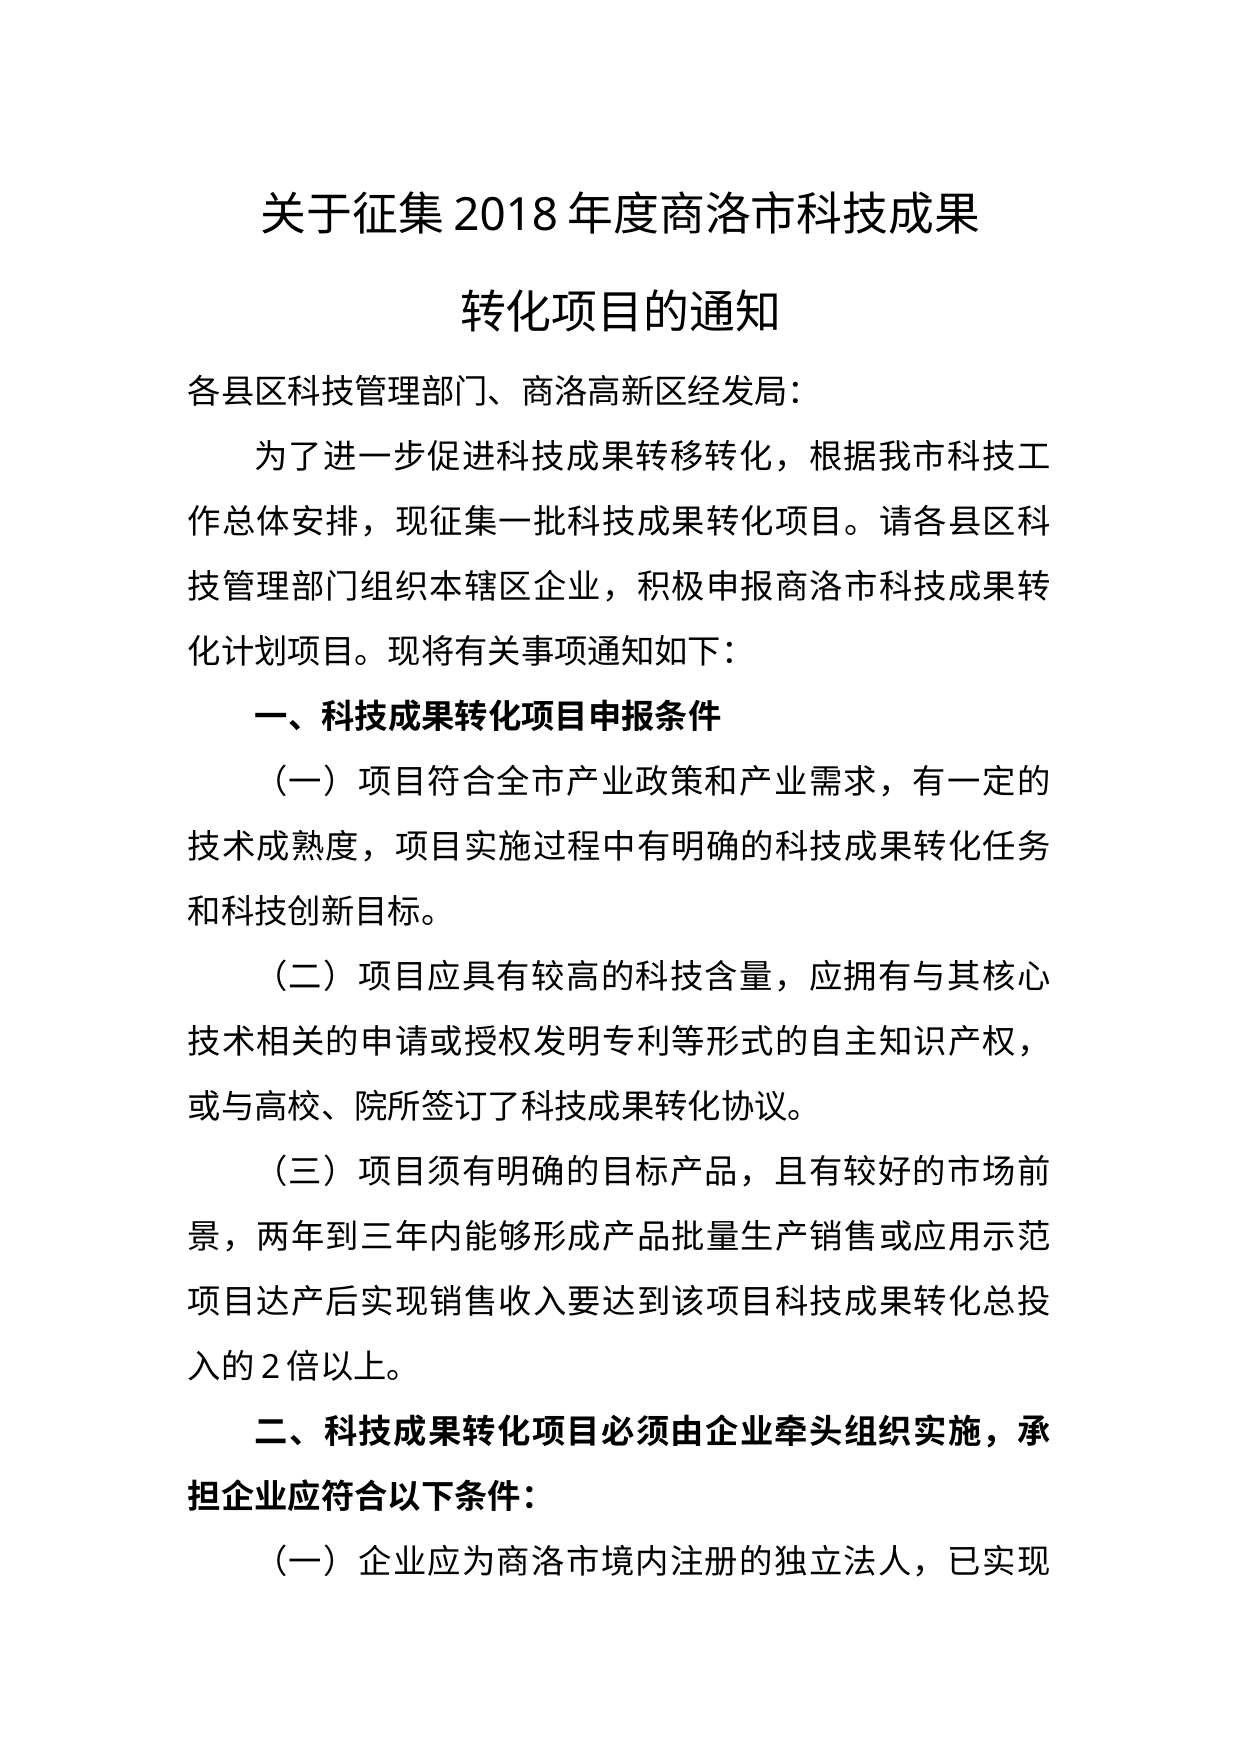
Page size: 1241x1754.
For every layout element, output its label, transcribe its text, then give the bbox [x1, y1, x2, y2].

text 一、科技成果转化项目申报条件 [187, 682, 1053, 747]
text （二）项目应具有较高的科技含量，应拥有与其核心技术相关的申请或授权发明专利等形式的自主知识产权，或与高校、院所签订了科技成果转化协议。 [187, 942, 1053, 1137]
text 关于征集2018年度商洛市科技成果 [187, 162, 1053, 259]
text 转化项目的通知 [187, 259, 1053, 357]
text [187, 1527, 1053, 1592]
text （三）项目须有明确的目标产品，且有较好的市场前景，两年到三年内能够形成产品批量生产销售或应用示范，项目达产后实现销售收入要达到该项目科技成果转化总投入的2倍以上。 [187, 1137, 1053, 1397]
text 为了进一步促进科技成果转移转化，根据我市科技工作总体安排，现征集一批科技成果转化项目。请各县区科技管理部门组织本辖区企业，积极申报商洛市科技成果转化计划项目。现将有关事项通知如下： [187, 422, 1053, 682]
text 二、科技成果转化项目必须由企业牵头组织实施，承担企业应符合以下条件： [187, 1397, 1053, 1527]
text （一）项目符合全市产业政策和产业需求，有一定的技术成熟度，项目实施过程中有明确的科技成果转化任务和科技创新目标。 [187, 747, 1053, 942]
text 各县区科技管理部门、商洛高新区经发局： [187, 357, 1053, 422]
